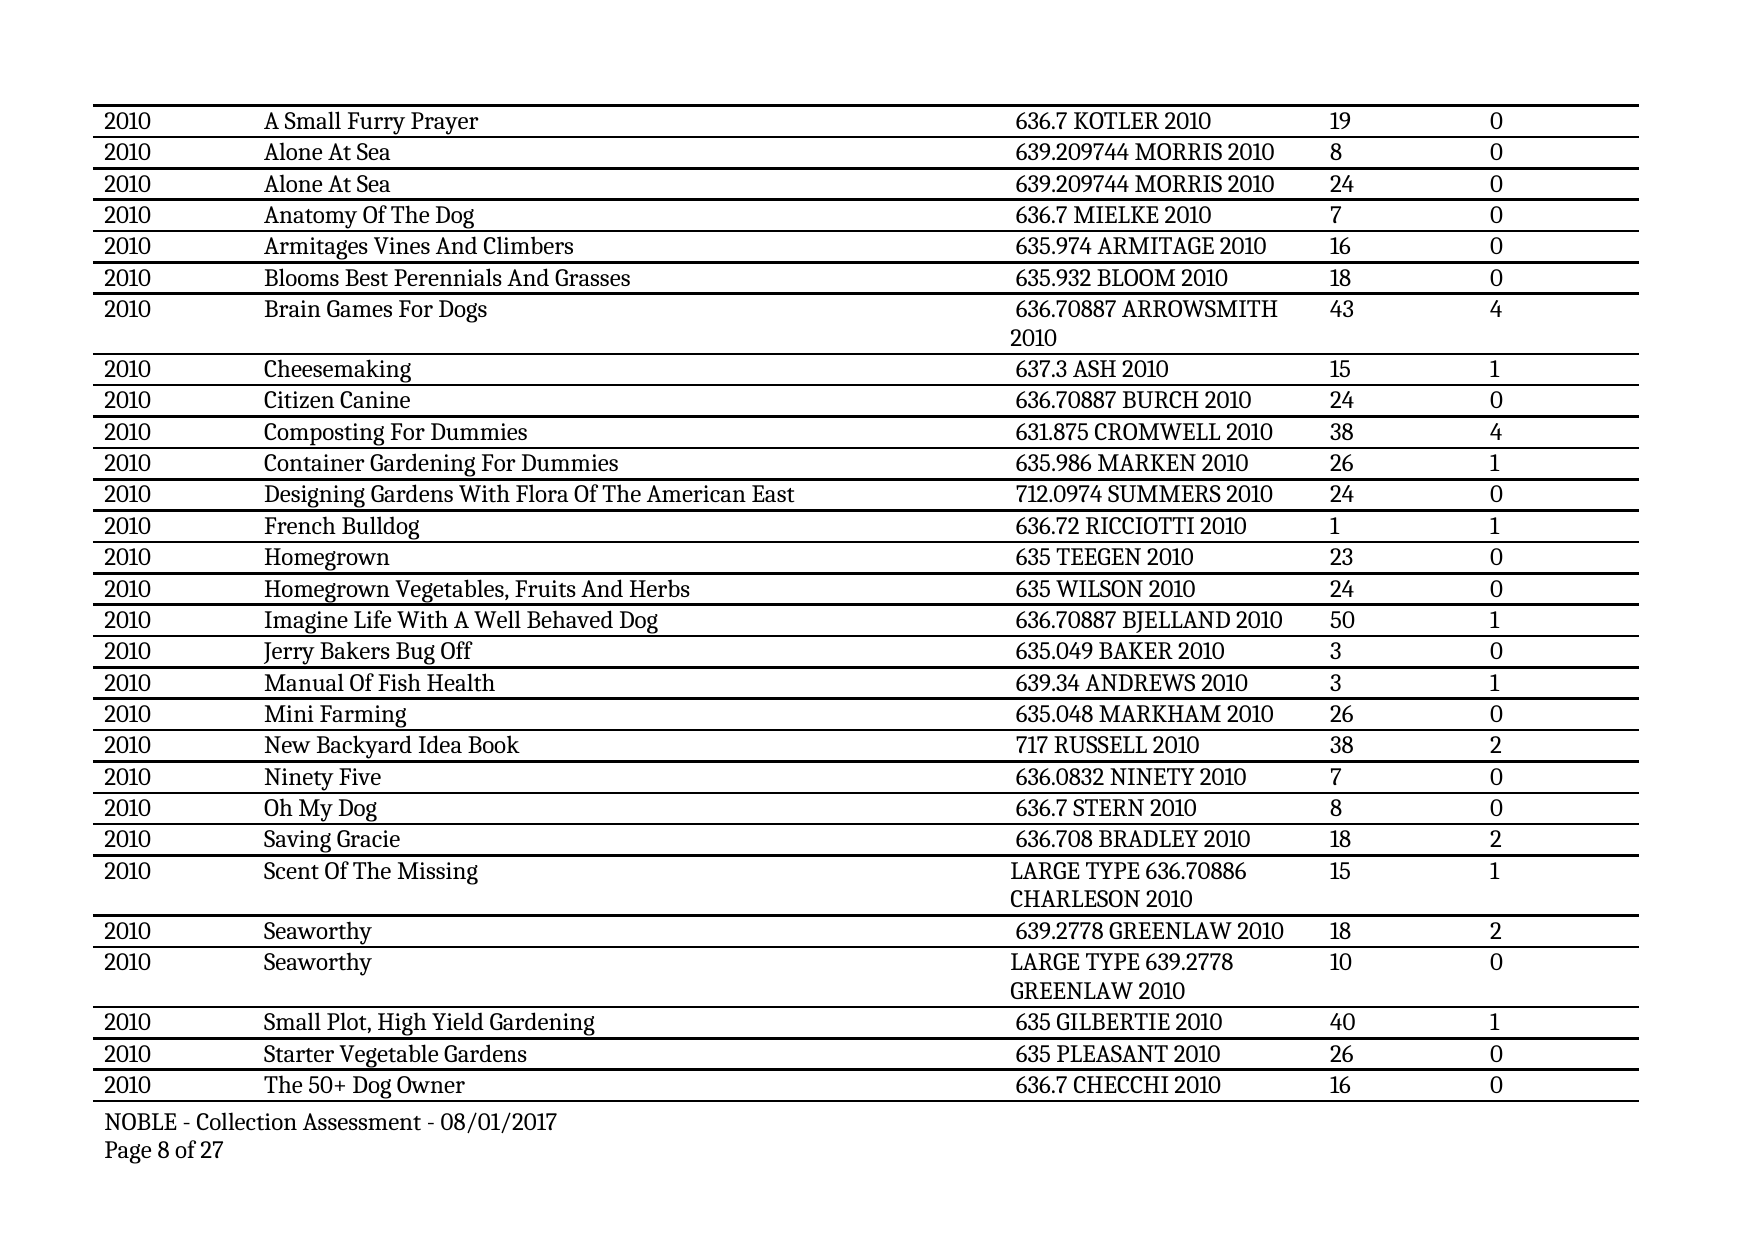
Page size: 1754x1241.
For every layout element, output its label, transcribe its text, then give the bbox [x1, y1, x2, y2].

table_cell 8 [1319, 794, 1478, 823]
table_cell 2010 [93, 512, 253, 541]
table_cell 23 [1319, 543, 1478, 572]
table_cell 2 [1479, 731, 1638, 760]
table_cell 1 [1479, 669, 1638, 697]
table_cell 0 [1479, 107, 1638, 136]
table_cell 636.708 BRADLEY 2010 [999, 825, 1319, 854]
table_cell 43 [1319, 295, 1478, 352]
table_cell 635.049 BAKER 2010 [999, 637, 1319, 666]
table_cell 635.932 BLOOM 2010 [999, 264, 1319, 292]
table_cell 2010 [93, 794, 253, 823]
table_cell 635 WILSON 2010 [999, 575, 1319, 603]
table_cell 639.34 ANDREWS 2010 [999, 669, 1319, 697]
table_cell 636.7 MIELKE 2010 [999, 201, 1319, 229]
table_cell 2010 [93, 264, 253, 292]
table_cell The 50+ Dog Owner [253, 1071, 999, 1100]
table_cell 16 [1319, 1071, 1478, 1100]
table_cell LARGE TYPE 636.70886 CHARLESON 2010 [999, 857, 1319, 914]
table_cell Armitages Vines And Climbers [253, 232, 999, 261]
table_cell 636.7 CHECCHI 2010 [999, 1071, 1319, 1100]
table_cell 0 [1479, 264, 1638, 292]
table_cell 2010 [93, 948, 253, 1006]
table_cell 2010 [93, 857, 253, 914]
table_cell 0 [1479, 481, 1638, 509]
table_cell 1 [1319, 512, 1478, 541]
table_cell 4 [1479, 418, 1638, 446]
table_cell 26 [1319, 1040, 1478, 1068]
table_cell Designing Gardens With Flora Of The American East [253, 481, 999, 509]
table_cell 15 [1319, 355, 1478, 384]
table_cell 1 [1479, 355, 1638, 384]
table_cell LARGE TYPE 639.2778 GREENLAW 2010 [999, 948, 1319, 1006]
table_cell 18 [1319, 917, 1478, 946]
table_cell 639.2778 GREENLAW 2010 [999, 917, 1319, 946]
table_cell 1 [1479, 449, 1638, 478]
table_cell 2010 [93, 232, 253, 261]
table_cell Composting For Dummies [253, 418, 999, 446]
table_cell 635.048 MARKHAM 2010 [999, 700, 1319, 729]
table_cell 2010 [93, 575, 253, 603]
table_cell Saving Gracie [253, 825, 999, 854]
table_cell Small Plot, High Yield Gardening [253, 1008, 999, 1037]
table_cell New Backyard Idea Book [253, 731, 999, 760]
table_cell Alone At Sea [253, 138, 999, 167]
table_cell 16 [1319, 232, 1478, 261]
table_cell Blooms Best Perennials And Grasses [253, 264, 999, 292]
table_cell 636.0832 NINETY 2010 [999, 763, 1319, 791]
table_cell 0 [1479, 763, 1638, 791]
table_cell 1 [1479, 606, 1638, 634]
table_cell 19 [1319, 107, 1478, 136]
table_cell 2010 [93, 763, 253, 791]
table_cell 24 [1319, 386, 1478, 415]
table_cell 4 [1479, 295, 1638, 352]
table_cell 2010 [93, 386, 253, 415]
table_cell 24 [1319, 575, 1478, 603]
table_cell 8 [1319, 138, 1478, 167]
table_cell 2010 [93, 481, 253, 509]
table_cell 24 [1319, 481, 1478, 509]
table_cell 2010 [93, 731, 253, 760]
table_cell 639.209744 MORRIS 2010 [999, 170, 1319, 198]
table_cell 7 [1319, 763, 1478, 791]
table_cell 631.875 CROMWELL 2010 [999, 418, 1319, 446]
table_cell Seaworthy [253, 948, 999, 1006]
table_cell 2010 [93, 355, 253, 384]
table_cell Homegrown [253, 543, 999, 572]
table_cell 3 [1319, 637, 1478, 666]
table_cell 0 [1479, 170, 1638, 198]
table_cell 639.209744 MORRIS 2010 [999, 138, 1319, 167]
table_cell 1 [1479, 1008, 1638, 1037]
table_cell 0 [1479, 232, 1638, 261]
table_cell 717 RUSSELL 2010 [999, 731, 1319, 760]
table_cell Citizen Canine [253, 386, 999, 415]
table_cell 637.3 ASH 2010 [999, 355, 1319, 384]
table_cell 2010 [93, 825, 253, 854]
table_cell 0 [1479, 1071, 1638, 1100]
table_cell 636.7 KOTLER 2010 [999, 107, 1319, 136]
table_cell 2010 [93, 201, 253, 229]
table_cell 2010 [93, 543, 253, 572]
table_cell 636.70887 ARROWSMITH 2010 [999, 295, 1319, 352]
table_cell Anatomy Of The Dog [253, 201, 999, 229]
table_cell Manual Of Fish Health [253, 669, 999, 697]
table_cell 50 [1319, 606, 1478, 634]
table_cell Container Gardening For Dummies [253, 449, 999, 478]
table_cell 18 [1319, 264, 1478, 292]
table_cell Imagine Life With A Well Behaved Dog [253, 606, 999, 634]
table_cell 2010 [93, 1040, 253, 1068]
table_cell Homegrown Vegetables, Fruits And Herbs [253, 575, 999, 603]
table_cell Starter Vegetable Gardens [253, 1040, 999, 1068]
table_cell 0 [1479, 794, 1638, 823]
table_cell 0 [1479, 201, 1638, 229]
table_cell 40 [1319, 1008, 1478, 1037]
table_cell 712.0974 SUMMERS 2010 [999, 481, 1319, 509]
table_cell 0 [1479, 138, 1638, 167]
table_cell 18 [1319, 825, 1478, 854]
table_cell 635.986 MARKEN 2010 [999, 449, 1319, 478]
table_cell 15 [1319, 857, 1478, 914]
table_cell 635 PLEASANT 2010 [999, 1040, 1319, 1068]
table_cell 2 [1479, 825, 1638, 854]
table_cell 0 [1479, 1040, 1638, 1068]
table_cell 2 [1479, 917, 1638, 946]
table_cell 0 [1479, 543, 1638, 572]
table_cell 1 [1479, 512, 1638, 541]
table_cell 0 [1479, 575, 1638, 603]
table_cell French Bulldog [253, 512, 999, 541]
table_cell 3 [1319, 669, 1478, 697]
table_cell 7 [1319, 201, 1478, 229]
table_cell 2010 [93, 637, 253, 666]
table_cell 0 [1479, 700, 1638, 729]
table_cell 635.974 ARMITAGE 2010 [999, 232, 1319, 261]
table_cell 2010 [93, 295, 253, 352]
table_cell 2010 [93, 669, 253, 697]
table_cell 0 [1479, 386, 1638, 415]
table_cell 636.70887 BURCH 2010 [999, 386, 1319, 415]
table_cell 636.7 STERN 2010 [999, 794, 1319, 823]
table_cell 2010 [93, 700, 253, 729]
table_cell Seaworthy [253, 917, 999, 946]
table_cell Mini Farming [253, 700, 999, 729]
table_cell Cheesemaking [253, 355, 999, 384]
table_cell 0 [1479, 637, 1638, 666]
table_cell 635 GILBERTIE 2010 [999, 1008, 1319, 1037]
table_cell Alone At Sea [253, 170, 999, 198]
table_cell 2010 [93, 1071, 253, 1100]
table_cell 1 [1479, 857, 1638, 914]
table_cell 2010 [93, 418, 253, 446]
table_cell 2010 [93, 170, 253, 198]
table_cell 38 [1319, 731, 1478, 760]
table_cell 26 [1319, 449, 1478, 478]
table_cell 2010 [93, 138, 253, 167]
table_cell Brain Games For Dogs [253, 295, 999, 352]
table_cell 24 [1319, 170, 1478, 198]
table_cell 0 [1479, 948, 1638, 1006]
table_cell 2010 [93, 1008, 253, 1037]
table_cell Jerry Bakers Bug Off [253, 637, 999, 666]
table_cell 10 [1319, 948, 1478, 1006]
table_cell 26 [1319, 700, 1478, 729]
table_cell 635 TEEGEN 2010 [999, 543, 1319, 572]
table_cell Oh My Dog [253, 794, 999, 823]
table_cell 2010 [93, 449, 253, 478]
table_cell 2010 [93, 606, 253, 634]
table_cell 38 [1319, 418, 1478, 446]
table_cell 2010 [93, 107, 253, 136]
table_cell 2010 [93, 917, 253, 946]
table_cell Ninety Five [253, 763, 999, 791]
table_cell 636.72 RICCIOTTI 2010 [999, 512, 1319, 541]
table_cell A Small Furry Prayer [253, 107, 999, 136]
table_cell Scent Of The Missing [253, 857, 999, 914]
table_cell 636.70887 BJELLAND 2010 [999, 606, 1319, 634]
